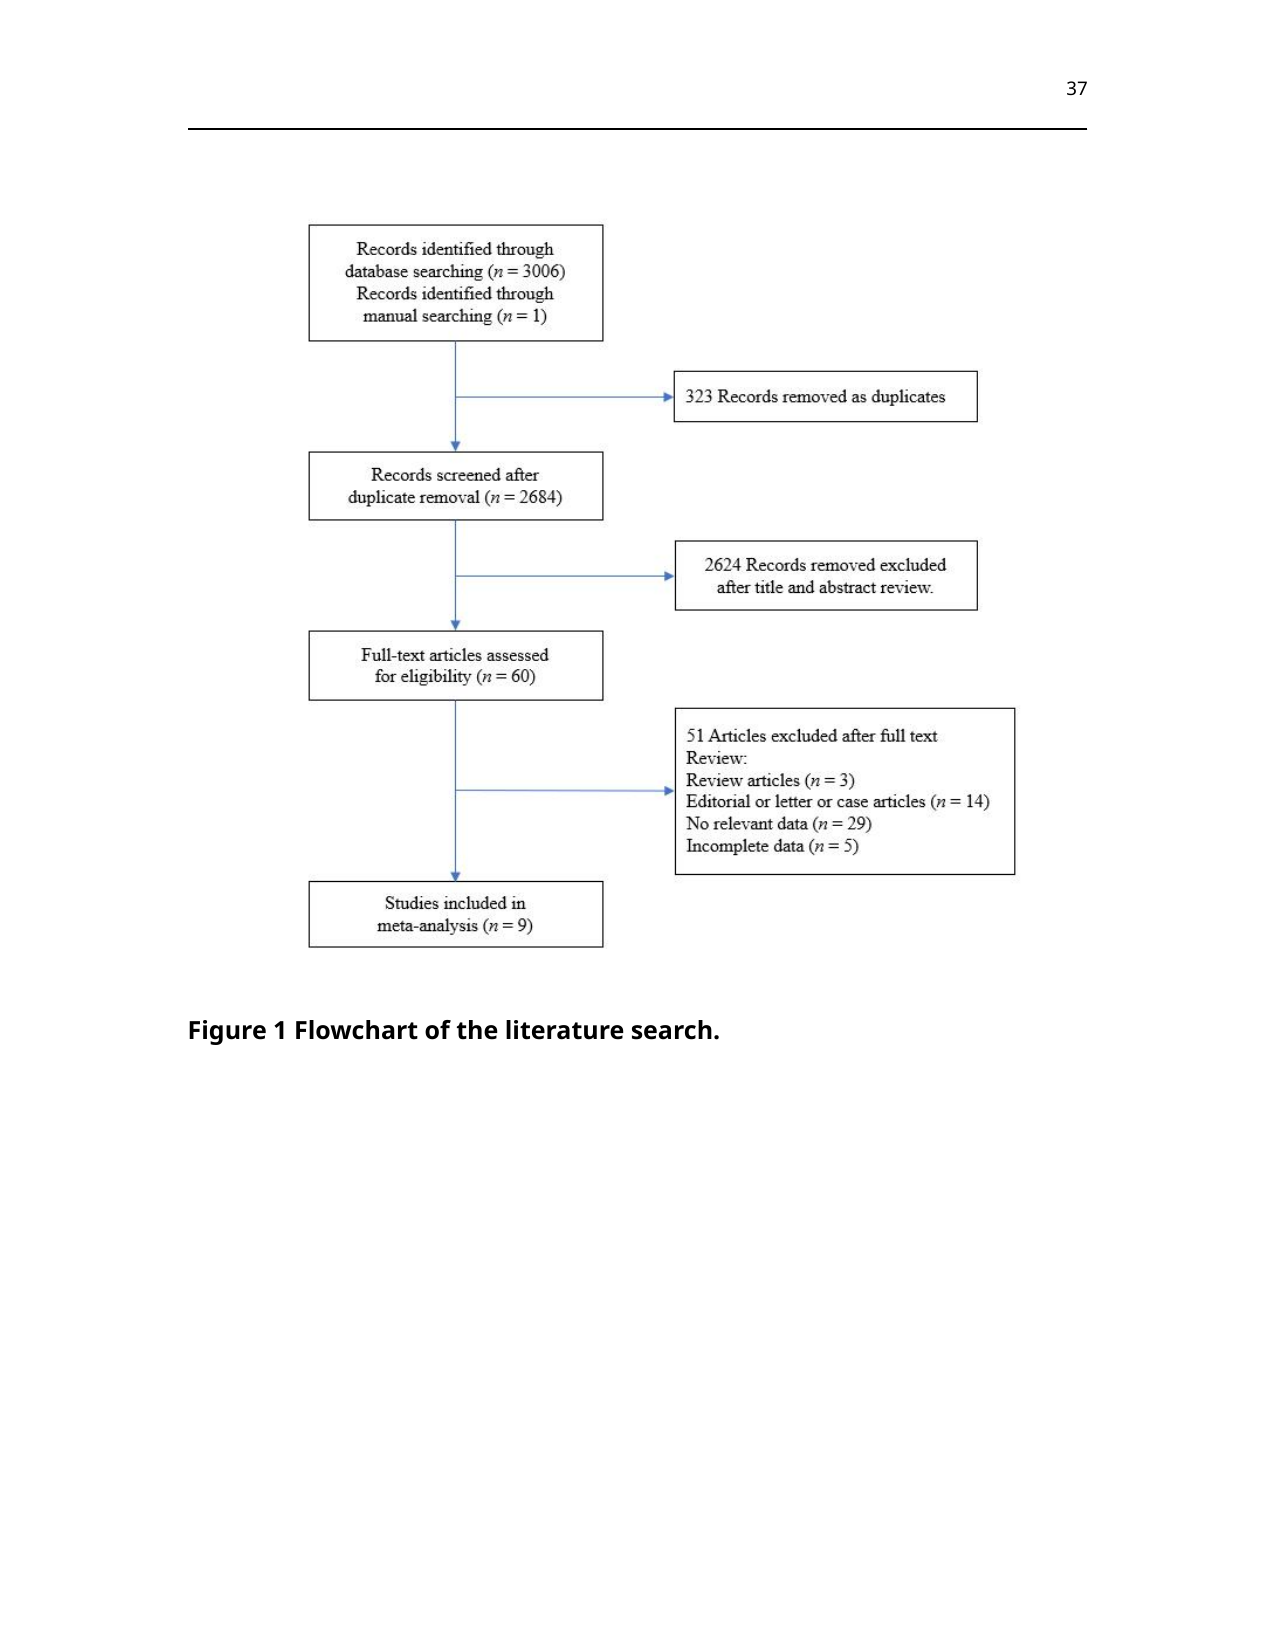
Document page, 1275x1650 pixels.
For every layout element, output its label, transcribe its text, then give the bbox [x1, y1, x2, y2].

picture [187, 201, 1088, 998]
text Figure 1 Flowchart of the literature search. [187, 1013, 1087, 1047]
